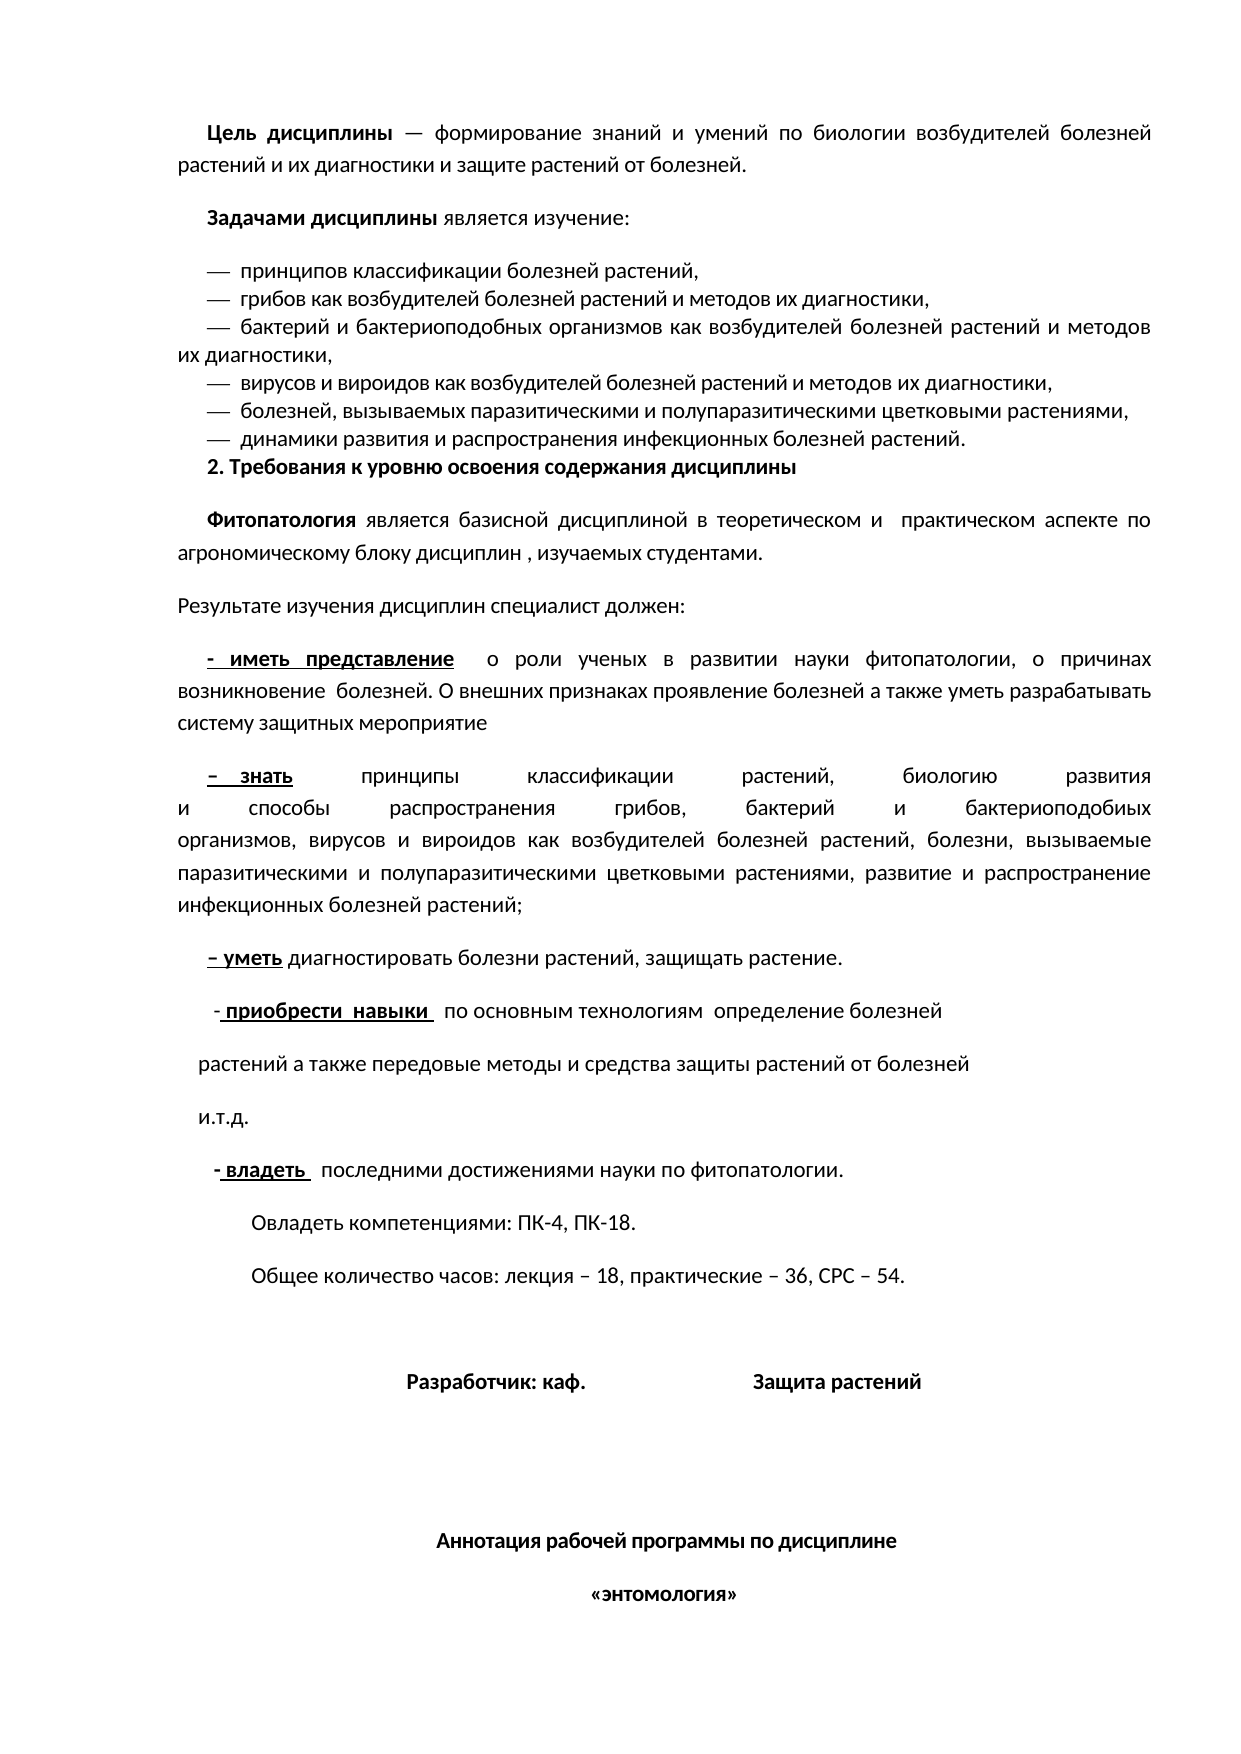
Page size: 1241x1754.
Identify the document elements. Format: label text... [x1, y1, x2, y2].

text - владеть последними достижениями науки по фитопатологии. [177, 1155, 1152, 1183]
text Задачами дисциплины является изучение: [177, 203, 1152, 231]
text и.т.д. [177, 1102, 1152, 1130]
text Овладеть компетенциями: ПК-4, ПК-18. [177, 1208, 1152, 1236]
text «энтомология» [177, 1579, 1152, 1607]
list грибов как возбудителей болезней растений и методов их диагностики, [177, 284, 1152, 312]
text Аннотация рабочей программы по дисциплине [177, 1526, 1152, 1554]
text Результате изучения дисциплин специалист должен: [177, 591, 1152, 619]
text – уметь диагностировать болезни растений, защищать растение. [177, 943, 1152, 971]
text - приобрести навыки по основным технологиям определение болезней [177, 996, 1152, 1024]
text Цель дисциплины — формирование знаний и умений по биологии возбудителей болезней растений и их диагностики и защите растений от болезней. [177, 118, 1152, 178]
text Общее количество часов: лекция – 18, практические – 36, СРС – 54. [177, 1261, 1152, 1289]
list вирусов и вироидов как возбудителей болезней растений и методов их диагностики, [177, 368, 1152, 396]
text 2. Требования к уровню освоения содержания дисциплины [177, 452, 1152, 481]
text Фитопатология является базисной дисциплиной в теоретическом и практическом аспекте по агрономическому блоку дисциплин , изучаемых студентами. [177, 506, 1152, 566]
text – знать принципы классификации растений, биологию развития и способы распространения грибов, бактерий и бактериоподобиых организмов, вирусов и вироидов как возбудителей болезней растений, болезни, вызываемые паразитическими и полупаразитическими цветковыми растениями, развитие и распространение инфекционных болезней растений; [177, 761, 1152, 918]
list болезней, вызываемых паразитическими и полупаразитическими цветковыми растениями, [177, 396, 1152, 424]
text - иметь представление о роли ученых в развитии науки фитопатологии, о причинах возникновение болезней. О внешних признаках проявление болезней а также уметь разрабатывать систему защитных мероприятие [177, 644, 1152, 736]
list принципов классификации болезней растений, [177, 256, 1152, 284]
list бактерий и бактериоподобных организмов как возбудителей болезней растений и методов их диагностики, [177, 312, 1152, 368]
text Разработчик: каф. Защита растений [177, 1367, 1152, 1395]
text растений а также передовые методы и средства защиты растений от болезней [177, 1049, 1152, 1077]
list динамики развития и распространения инфекционных болезней растений. [177, 424, 1152, 452]
